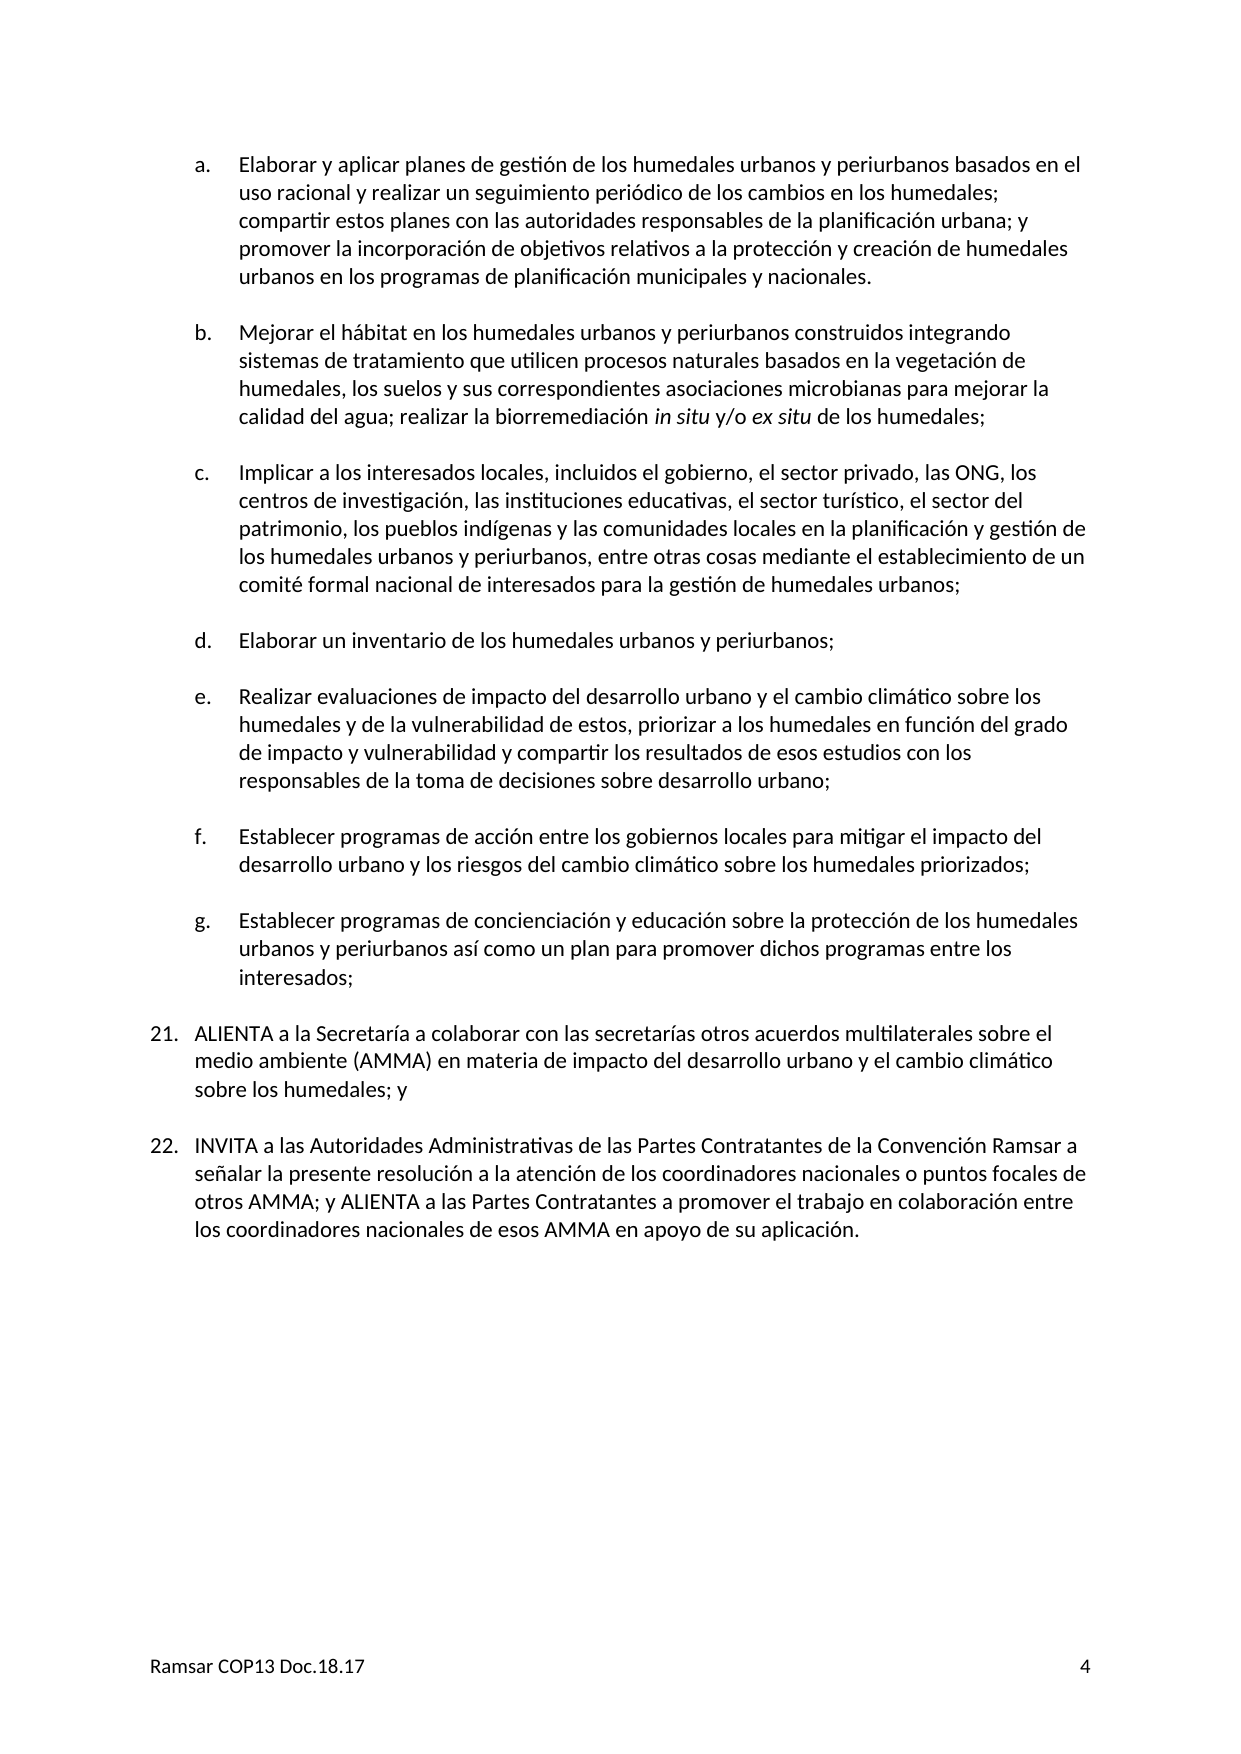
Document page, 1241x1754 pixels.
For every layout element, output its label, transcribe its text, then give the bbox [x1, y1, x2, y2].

text 21. ALIENTA a la Secretaría a colaborar con las secretarías otros acuerdos multilaterales sobre el medio ambiente (AMMA) en materia de impacto del desarrollo urbano y el cambio climático sobre los humedales; y [150, 1019, 1090, 1103]
text e. Realizar evaluaciones de impacto del desarrollo urbano y el cambio climático sobre los humedales y de la vulnerabilidad de estos, priorizar a los humedales en función del grado de impacto y vulnerabilidad y compartir los resultados de esos estudios con los responsables de la toma de decisiones sobre desarrollo urbano; [194, 682, 1090, 794]
text b. Mejorar el hábitat en los humedales urbanos y periurbanos construidos integrando sistemas de tratamiento que utilicen procesos naturales basados en la vegetación de humedales, los suelos y sus correspondientes asociaciones microbianas para mejorar la calidad del agua; realizar la biorremediación in situ y/o ex situ de los humedales; [194, 318, 1090, 430]
text c. Implicar a los interesados locales, incluidos el gobierno, el sector privado, las ONG, los centros de investigación, las instituciones educativas, el sector turístico, el sector del patrimonio, los pueblos indígenas y las comunidades locales en la planificación y gestión de los humedales urbanos y periurbanos, entre otras cosas mediante el establecimiento de un comité formal nacional de interesados para la gestión de humedales urbanos; [194, 458, 1090, 598]
text 22. INVITA a las Autoridades Administrativas de las Partes Contratantes de la Convención Ramsar a señalar la presente resolución a la atención de los coordinadores nacionales o puntos focales de otros AMMA; y ALIENTA a las Partes Contratantes a promover el trabajo en colaboración entre los coordinadores nacionales de esos AMMA en apoyo de su aplicación. [150, 1131, 1090, 1243]
text d. Elaborar un inventario de los humedales urbanos y periurbanos; [194, 626, 1090, 654]
text a. Elaborar y aplicar planes de gestión de los humedales urbanos y periurbanos basados en el uso racional y realizar un seguimiento periódico de los cambios en los humedales; compartir estos planes con las autoridades responsables de la planificación urbana; y promover la incorporación de objetivos relativos a la protección y creación de humedales urbanos en los programas de planificación municipales y nacionales. [194, 150, 1090, 290]
text g. Establecer programas de concienciación y educación sobre la protección de los humedales urbanos y periurbanos así como un plan para promover dichos programas entre los interesados; [194, 907, 1090, 991]
text f. Establecer programas de acción entre los gobiernos locales para mitigar el impacto del desarrollo urbano y los riesgos del cambio climático sobre los humedales priorizados; [194, 822, 1090, 878]
